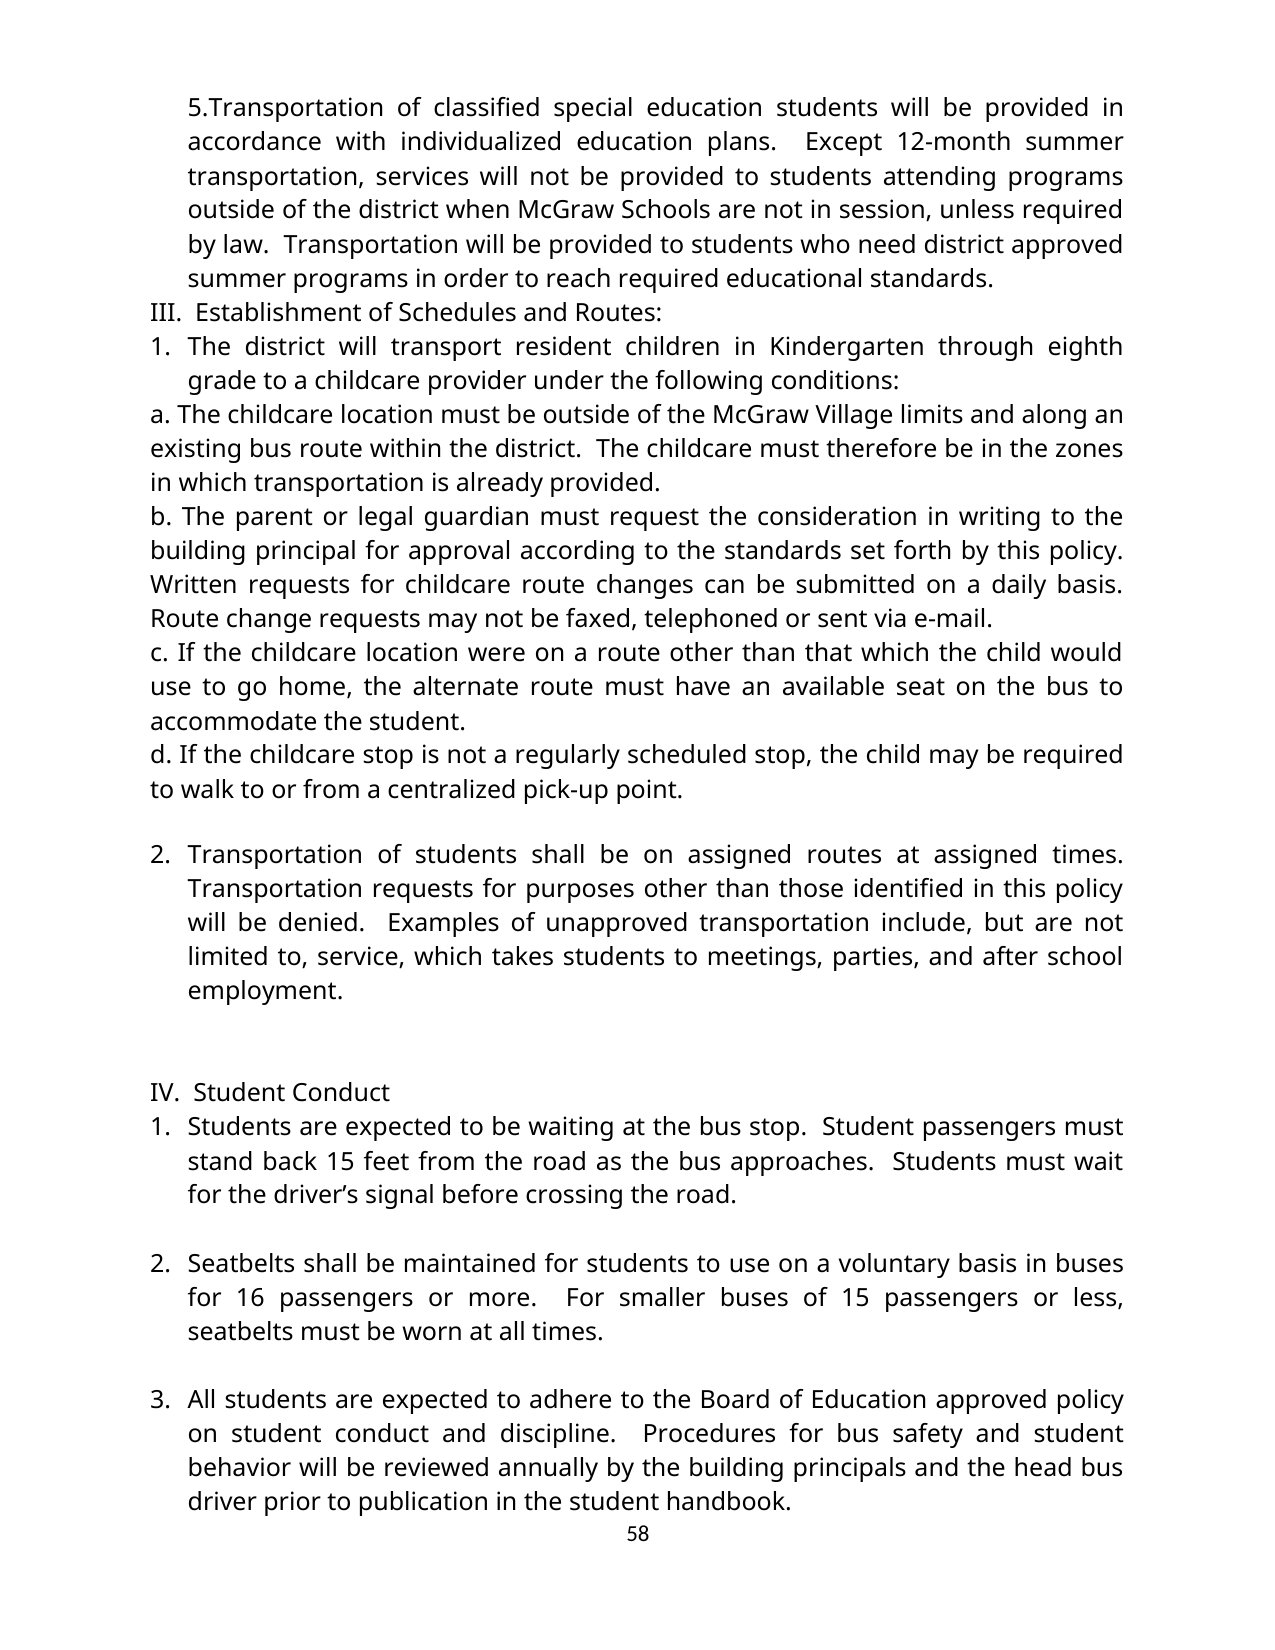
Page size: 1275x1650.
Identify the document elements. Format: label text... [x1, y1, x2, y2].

list Seatbelts shall be maintained for students to use on a voluntary basis in buses for 16 passengers or more. For smaller buses of 15 passengers or less, seatbelts must be worn at all times. [150, 1245, 1125, 1347]
text IV. Student Conduct [150, 1075, 1125, 1109]
text b. The parent or legal guardian must request the consideration in writing to the building principal for approval according to the standards set forth by this policy. Written requests for childcare route changes can be submitted on a daily basis. Route change requests may not be faxed, telephoned or sent via e-mail. [150, 499, 1125, 635]
text III. Establishment of Schedules and Routes: [150, 294, 1125, 328]
text a. The childcare location must be outside of the McGraw Village limits and along an existing bus route within the district. The childcare must therefore be in the zones in which transportation is already provided. [150, 397, 1125, 499]
text c. If the childcare location were on a route other than that which the child would use to go home, the alternate route must have an available seat on the bus to accommodate the student. [150, 635, 1125, 737]
list The district will transport resident children in Kindergarten through eighth grade to a childcare provider under the following conditions: [150, 328, 1125, 397]
list All students are expected to adhere to the Board of Education approved policy on student conduct and discipline. Procedures for bus safety and student behavior will be reviewed annually by the building principals and the head bus driver prior to publication in the student handbook. [150, 1382, 1125, 1518]
list Students are expected to be waiting at the bus stop. Student passengers must stand back 15 feet from the road as the bus approaches. Students must wait for the driver’s signal before crossing the road. [150, 1109, 1125, 1211]
list Transportation of students shall be on assigned routes at assigned times. Transportation requests for purposes other than those identified in this policy will be denied. Examples of unapproved transportation include, but are not limited to, service, which takes students to meetings, parties, and after school employment. [150, 837, 1125, 1007]
text 5.Transportation of classified special education students will be provided in accordance with individualized education plans. Except 12-month summer transportation, services will not be provided to students attending programs outside of the district when McGraw Schools are not in session, unless required by law. Transportation will be provided to students who need district approved summer programs in order to reach required educational standards. [187, 90, 1125, 294]
text d. If the childcare stop is not a regularly scheduled stop, the child may be required to walk to or from a centralized pick-up point. [150, 737, 1125, 805]
